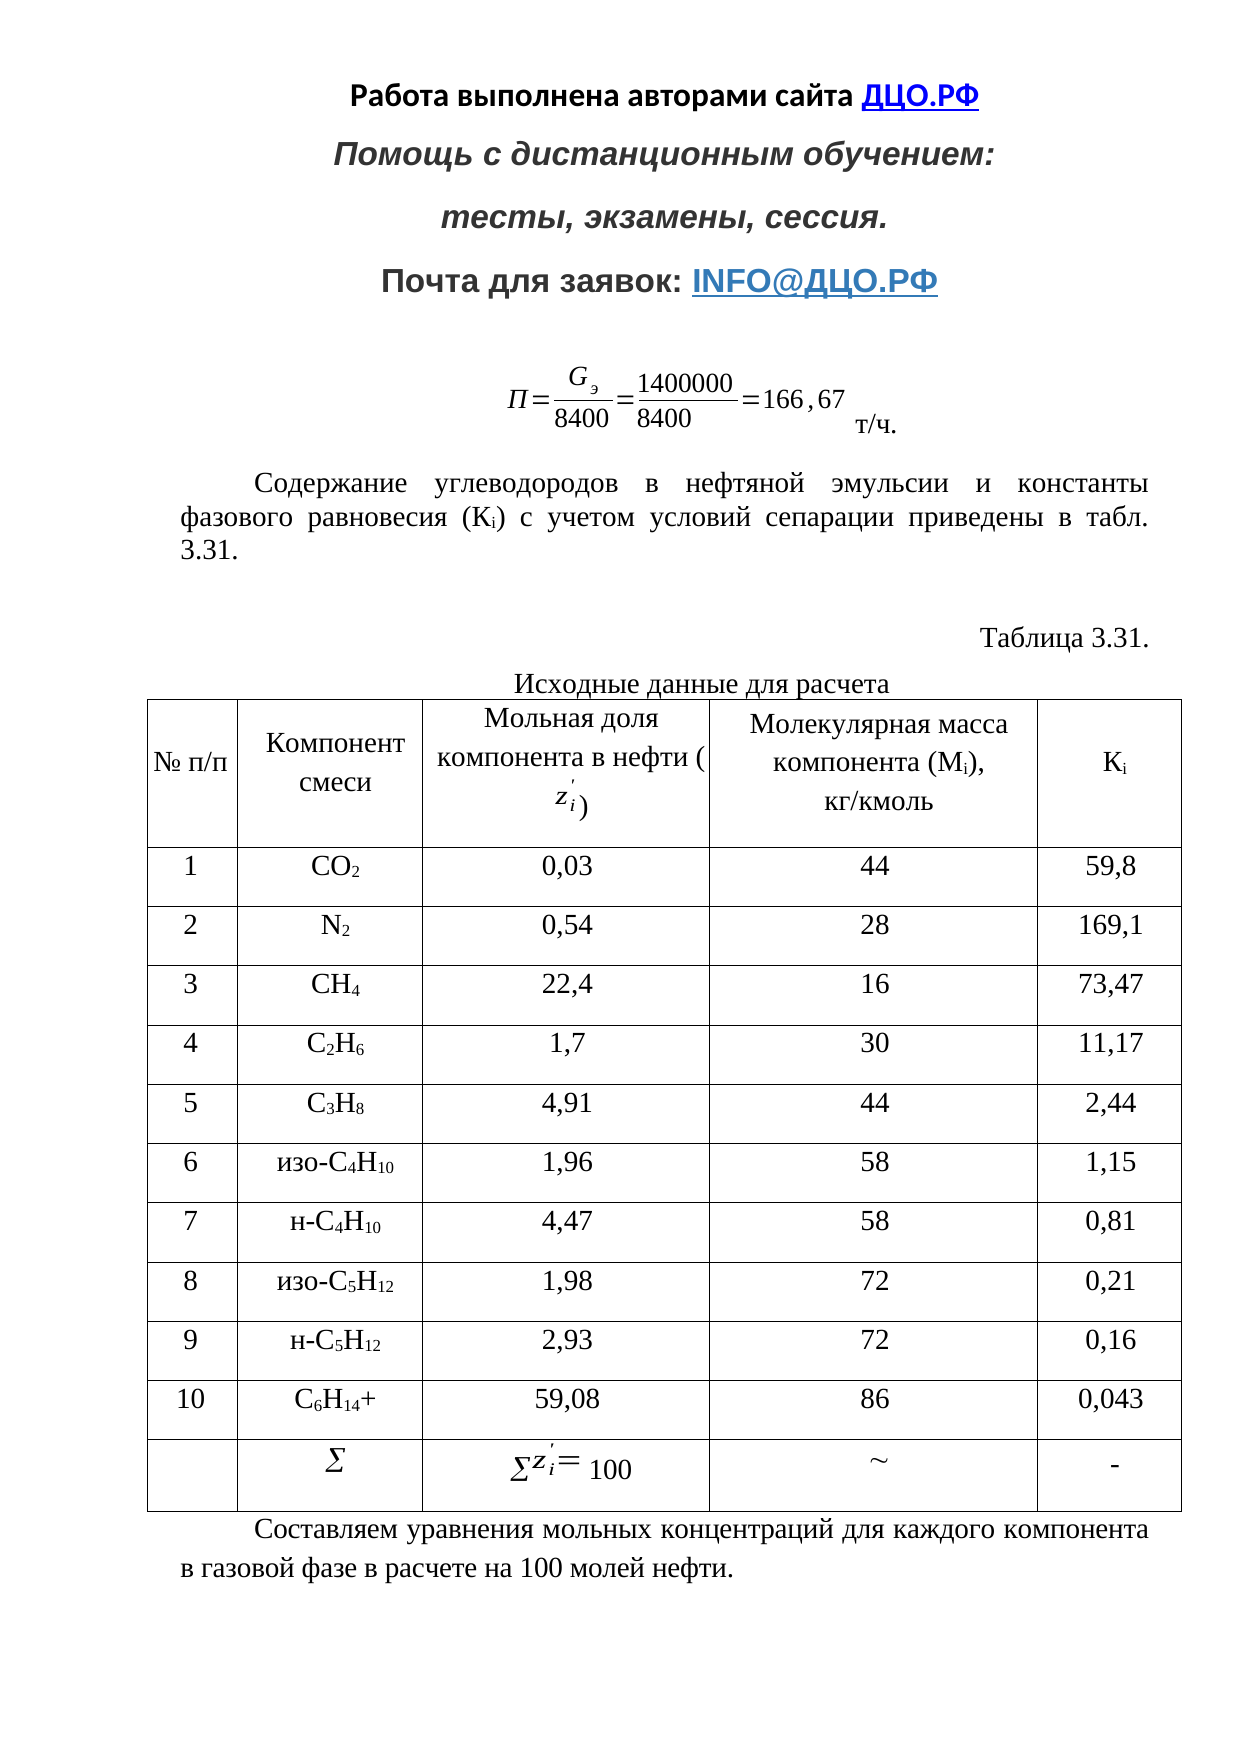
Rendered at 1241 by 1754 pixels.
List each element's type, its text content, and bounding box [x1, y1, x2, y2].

table_cell [710, 1440, 1037, 1511]
table_cell 0,03 [423, 848, 709, 906]
table_cell 2,93 [423, 1322, 709, 1380]
table_cell 0,81 [1038, 1203, 1181, 1262]
table_cell - [1038, 1440, 1181, 1511]
table_cell 100 [423, 1440, 709, 1511]
table_cell 1,98 [423, 1263, 709, 1321]
table_cell 6 [148, 1144, 237, 1202]
table_cell 1,15 [1038, 1144, 1181, 1202]
table_cell 58 [710, 1203, 1037, 1262]
table_cell 3 [148, 966, 237, 1024]
table_cell 44 [710, 1085, 1037, 1143]
table_cell 22,4 [423, 966, 709, 1024]
text Таблица 3.31. [180, 620, 1149, 653]
table_cell 73,47 [1038, 966, 1181, 1024]
table_cell 8 [148, 1263, 237, 1321]
table_cell 2,44 [1038, 1085, 1181, 1143]
table_cell н-С5Н12 [238, 1322, 422, 1380]
table_header Мольная доля компонента в нефти () [423, 700, 709, 847]
text т/ч. [180, 361, 1149, 439]
table_cell 1,96 [423, 1144, 709, 1202]
table_cell 58 [710, 1144, 1037, 1202]
table_cell 16 [710, 966, 1037, 1024]
table_cell 30 [710, 1026, 1037, 1084]
table_cell N2 [238, 907, 422, 965]
table_cell С6Н14+ [238, 1381, 422, 1439]
table_cell 11,17 [1038, 1026, 1181, 1084]
text Содержание углеводородов в нефтяной эмульсии и константы фазового равновесия (Кi) с учетом условий сепарации приведены в табл. 3.31. [180, 465, 1149, 566]
table_cell 4,91 [423, 1085, 709, 1143]
table_cell изо-С5Н12 [238, 1263, 422, 1321]
table_cell 86 [710, 1381, 1037, 1439]
table_cell 9 [148, 1322, 237, 1380]
table_cell н-С4Н10 [238, 1203, 422, 1262]
table_cell 28 [710, 907, 1037, 965]
table_cell CO2 [238, 848, 422, 906]
table_cell 0,21 [1038, 1263, 1181, 1321]
table_cell 44 [710, 848, 1037, 906]
table_cell 169,1 [1038, 907, 1181, 965]
table_cell С2Н6 [238, 1026, 422, 1084]
table_header № п/п [148, 700, 237, 847]
table_cell 2 [148, 907, 237, 965]
table_cell 4,47 [423, 1203, 709, 1262]
table_cell 0,16 [1038, 1322, 1181, 1380]
table_cell 72 [710, 1263, 1037, 1321]
table_cell 7 [148, 1203, 237, 1262]
table_cell 0,043 [1038, 1381, 1181, 1439]
table_cell 0,54 [423, 907, 709, 965]
subtitle Исходные данные для расчета [180, 666, 1149, 699]
table_cell 72 [710, 1322, 1037, 1380]
table_cell 4 [148, 1026, 237, 1084]
table_header Компонент смеси [238, 700, 422, 847]
table_cell 59,8 [1038, 848, 1181, 906]
table_cell CH4 [238, 966, 422, 1024]
table_cell [238, 1440, 422, 1511]
text Составляем уравнения мольных концентраций для каждого компонента в газовой фазе в расчете на 100 молей нефти. [180, 1512, 1149, 1584]
table_cell 5 [148, 1085, 237, 1143]
table_header Кi [1038, 700, 1181, 847]
table_cell 59,08 [423, 1381, 709, 1439]
table_cell изо-С4Н10 [238, 1144, 422, 1202]
table_cell 10 [148, 1381, 237, 1439]
table_cell [148, 1440, 237, 1511]
table_cell 1,7 [423, 1026, 709, 1084]
table_cell С3Н8 [238, 1085, 422, 1143]
table_cell 1 [148, 848, 237, 906]
table_header Молекулярная масса компонента (Mi), кг/кмоль [710, 700, 1037, 847]
